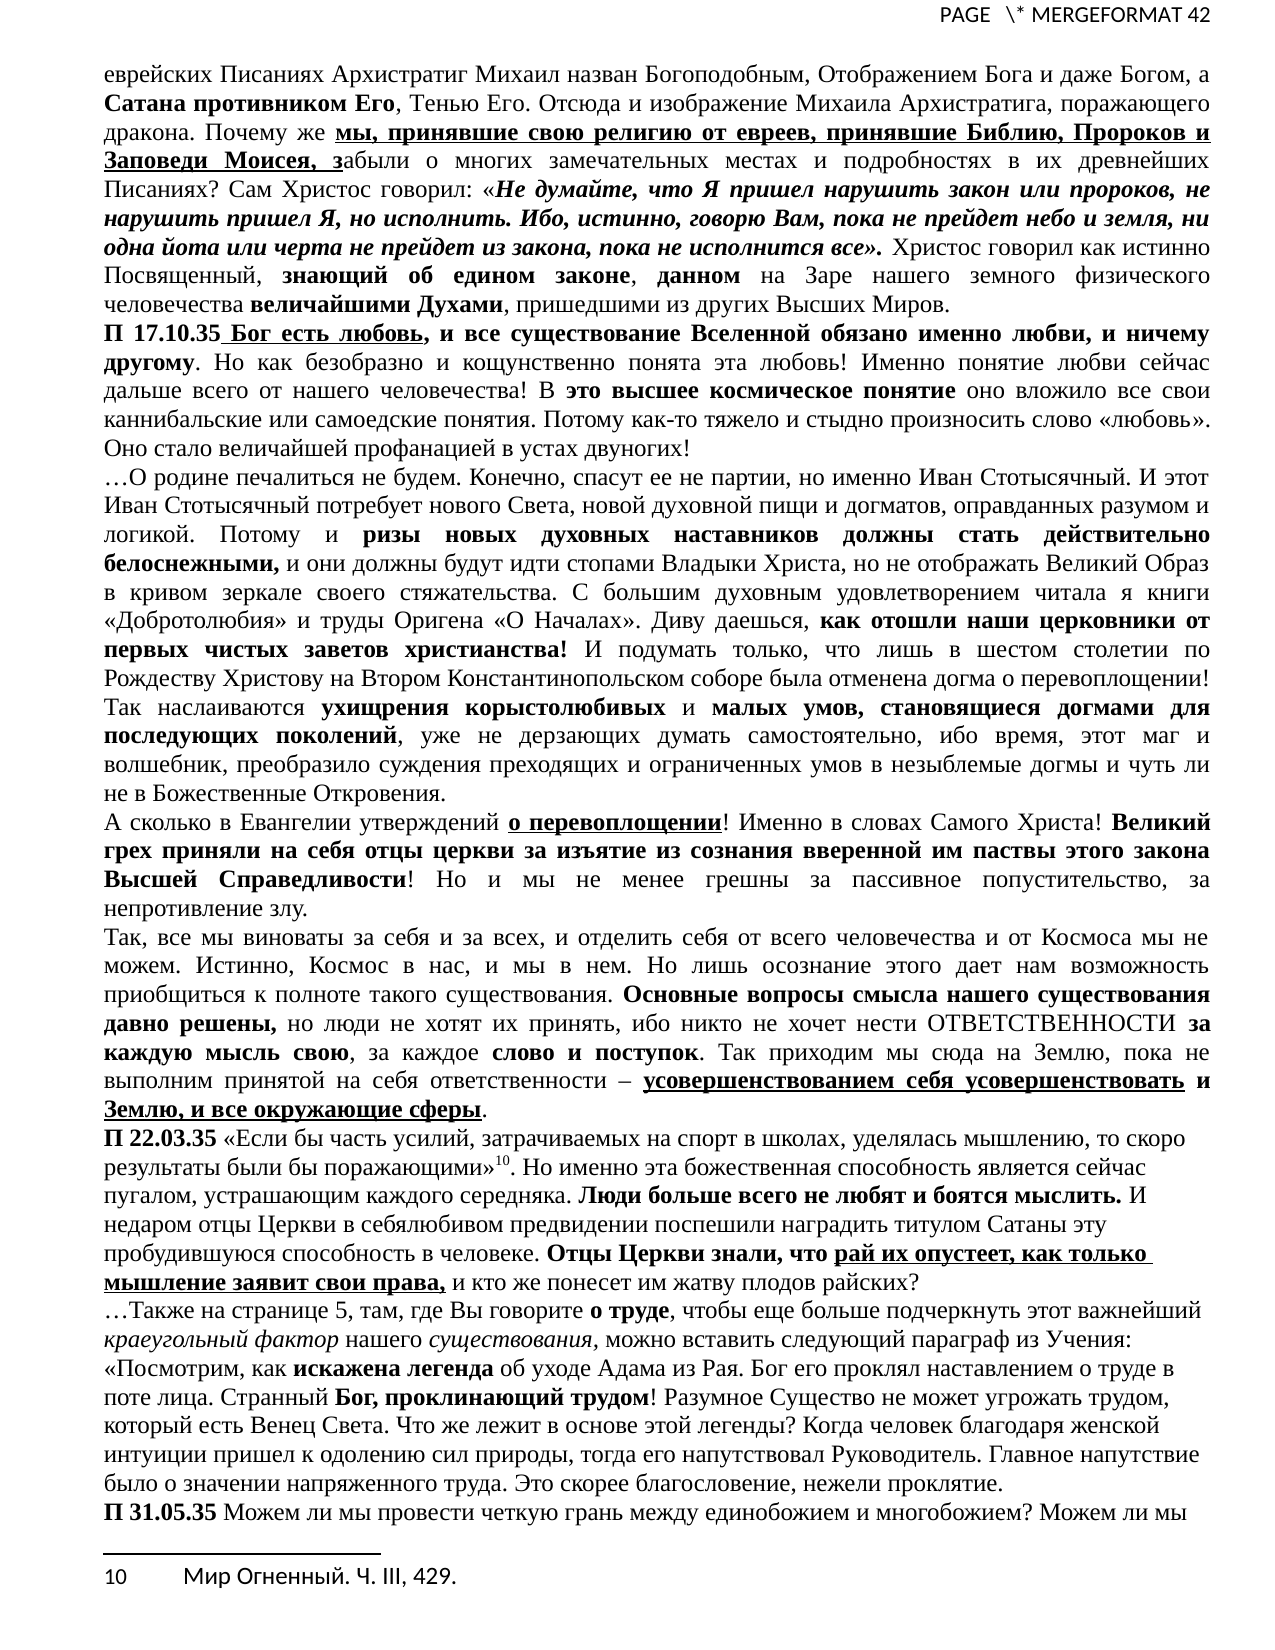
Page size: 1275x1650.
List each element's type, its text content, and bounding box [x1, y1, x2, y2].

text Так, все мы виноваты за себя и за всех, и отделить себя от всего человечества и от Космоса мы не можем. Истинно, Космос в нас, и мы в нем. Но лишь осознание этого дает нам возможность приобщиться к полноте такого существования. Основные вопросы смысла нашего существования давно решены, но люди не хотят их принять, ибо никто не хочет нести ОТВЕТСТВЕННОСТИ за каждую мысль свою, за каждое слово и поступок. Так приходим мы сюда на Землю, пока не выполним принятой на себя ответственности – усовершенствованием себя усовершенствовать и Землю, и все окружающие сферы. [103, 922, 1211, 1123]
text …О родине печалиться не будем. Конечно, спасут ее не партии, но именно Иван Стотысячный. И этот Иван Стотысячный потребует нового Света, новой духовной пищи и догматов, оправданных разумом и логикой. Потому и ризы новых духовных наставников должны стать действительно белоснежными, и они должны будут идти стопами Владыки Христа, но не отображать Великий Образ в кривом зеркале своего стяжательства. С большим духовным удовлетворением читала я книги «Добротолюбия» и труды Оригена «О Началах». Диву даешься, как отошли наши церковники от первых чистых заветов христианства! И подумать только, что лишь в шестом столетии по Рождеству Христову на Втором Константинопольском соборе была отменена догма о перевоплощении! Так наслаиваются ухищрения корыстолюбивых и малых умов, становящиеся догмами для последующих поколений, уже не дерзающих думать самостоятельно, ибо время, этот маг и волшебник, преобразило суждения преходящих и ограниченных умов в незыблемые догмы и чуть ли не в Божественные Откровения. [103, 462, 1211, 807]
text П 17.10.35 Бог есть любовь, и все существование Вселенной обязано именно любви, и ничему другому. Но как безобразно и кощунственно понята эта любовь! Именно понятие любви сейчас дальше всего от нашего человечества! В это высшее космическое понятие оно вложило все свои каннибальские или самоедские понятия. Потому как-то тяжело и стыдно произносить слово «любовь». Оно стало величайшей профанацией в устах двуногих! [103, 318, 1211, 462]
text …Также на странице 5, там, где Вы говорите о труде, чтобы еще больше подчеркнуть этот важнейший краеугольный фактор нашего существования, можно вставить следующий параграф из Учения: «Посмотрим, как искажена легенда об уходе Адама из Рая. Бог его проклял наставлением о труде в поте лица. Странный Бог, проклинающий трудом! Разумное Существо не может угрожать трудом, который есть Венец Света. Что же лежит в основе этой легенды? Когда человек благодаря женской интуиции пришел к одолению сил природы, тогда его напутствовал Руководитель. Главное напутствие было о значении напряженного труда. Это скорее благословение, нежели проклятие. [103, 1295, 1211, 1497]
text А сколько в Евангелии утверждений о перевоплощении! Именно в словах Самого Христа! Великий грех приняли на себя отцы церкви за изъятие из сознания вверенной им паствы этого закона Высшей Справедливости! Но и мы не менее грешны за пассивное попустительство, за непротивление злу. [103, 807, 1211, 922]
text П 22.03.35 «Если бы часть усилий, затрачиваемых на спорт в школах, уделялась мышлению, то скоро результаты были бы поражающими». Но именно эта божественная способность является сейчас пугалом, устрашающим каждого середняка. Люди больше всего не любят и боятся мыслить. И недаром отцы Церкви в себялюбивом предвидении поспешили наградить титулом Сатаны эту пробудившуюся способность в человеке. Отцы Церкви знали, что рай их опустеет, как только мышление заявит свои права, и кто же понесет им жатву плодов райских? [103, 1123, 1211, 1295]
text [103, 1497, 1211, 1525]
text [103, 59, 1211, 318]
